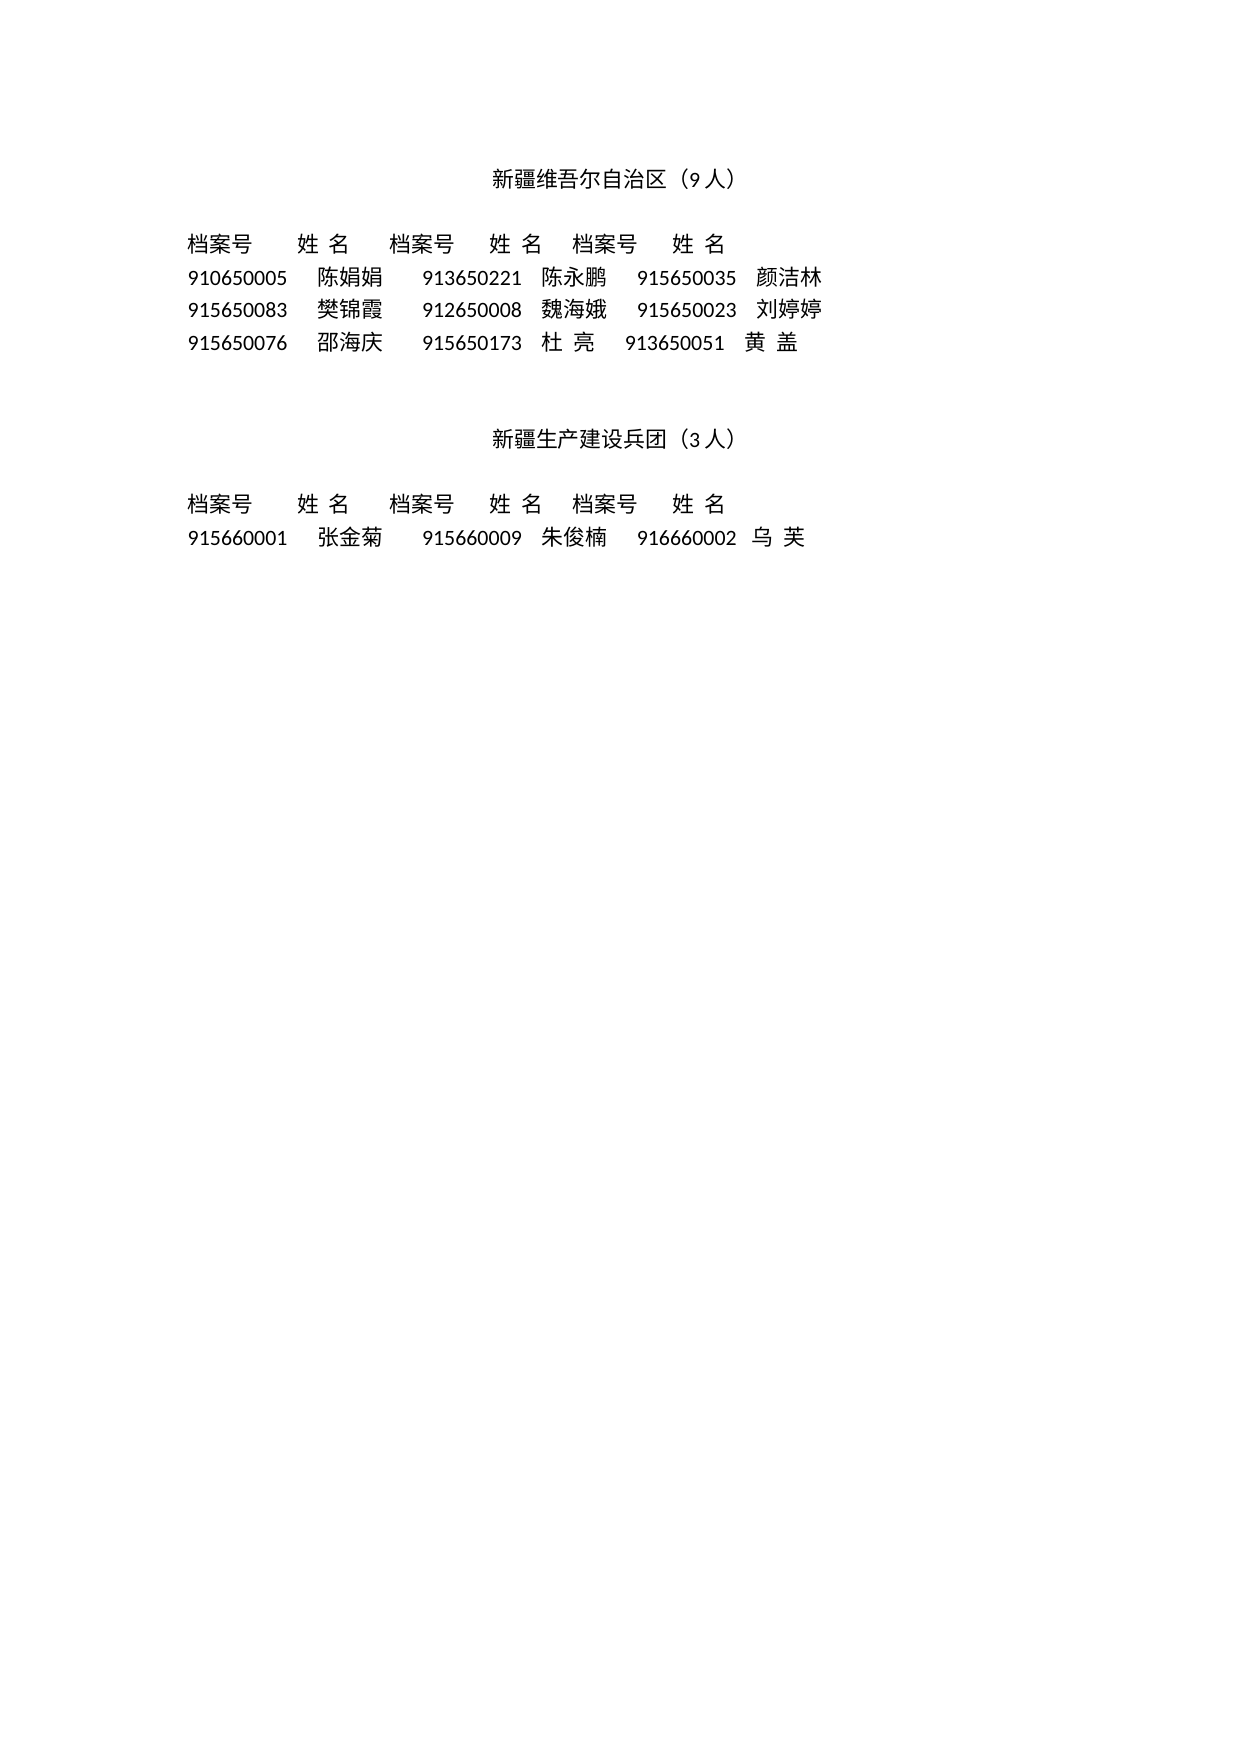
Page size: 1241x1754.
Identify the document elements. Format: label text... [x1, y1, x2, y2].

text 915650083 樊锦霞 912650008 魏海娥 915650023 刘婷婷 [187, 292, 1053, 324]
text 新疆生产建设兵团（3人） [187, 422, 1053, 454]
text 915650076 邵海庆 915650173 杜 亮 913650051 黄 盖 [187, 324, 1053, 357]
text 910650005 陈娟娟 913650221 陈永鹏 915650035 颜洁林 [187, 259, 1053, 292]
text 新疆维吾尔自治区（9人） [187, 162, 1053, 194]
text 915660001 张金菊 915660009 朱俊楠 916660002 乌 芙 [187, 519, 1053, 552]
text 档案号 姓 名 档案号 姓 名 档案号 姓 名 [187, 227, 1053, 259]
text 档案号 姓 名 档案号 姓 名 档案号 姓 名 [187, 487, 1053, 519]
